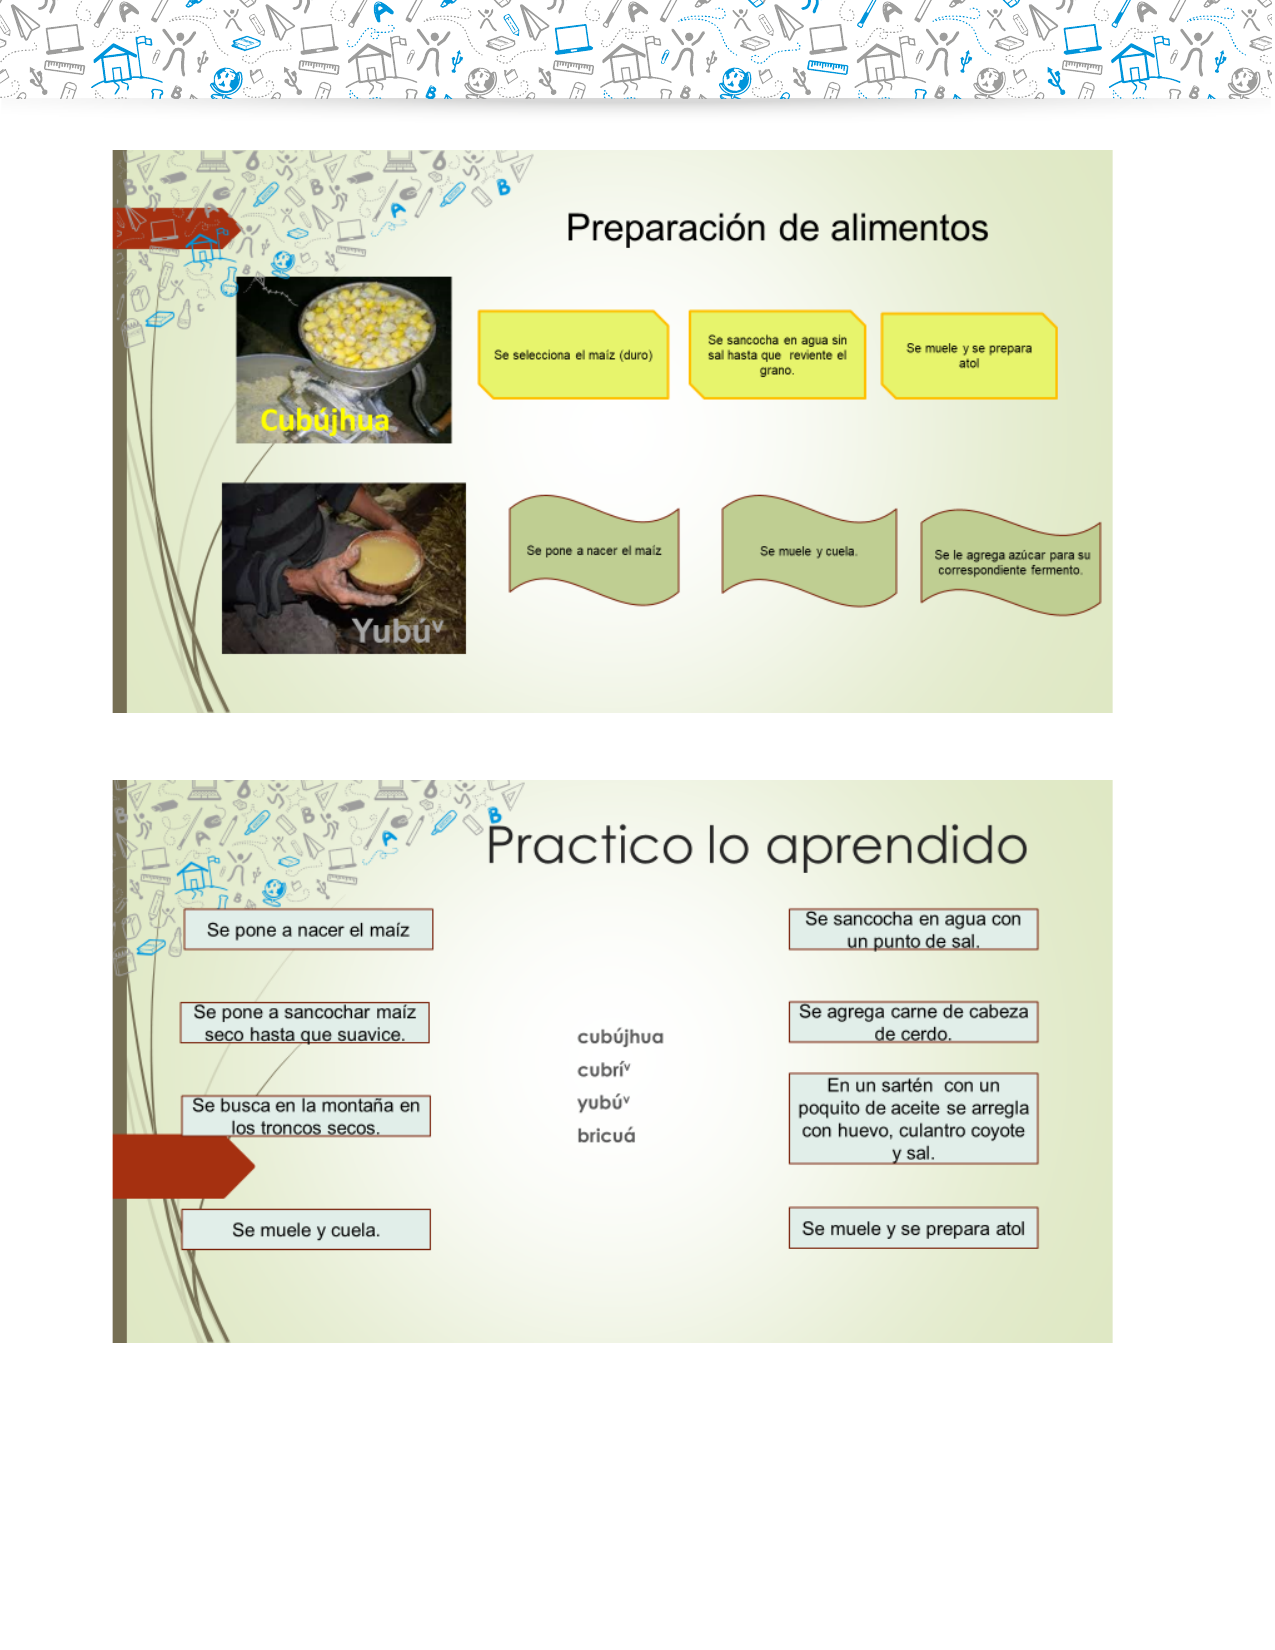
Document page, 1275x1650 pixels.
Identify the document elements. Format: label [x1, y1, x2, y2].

picture [112, 780, 1113, 1343]
picture [503, 15, 520, 35]
picture [112, 150, 1113, 713]
picture [1239, 50, 1246, 56]
picture [730, 50, 738, 56]
picture [387, 24, 395, 33]
picture [603, 90, 608, 99]
picture [1112, 90, 1122, 99]
picture [236, 39, 258, 48]
picture [720, 32, 725, 41]
picture [968, 24, 975, 32]
